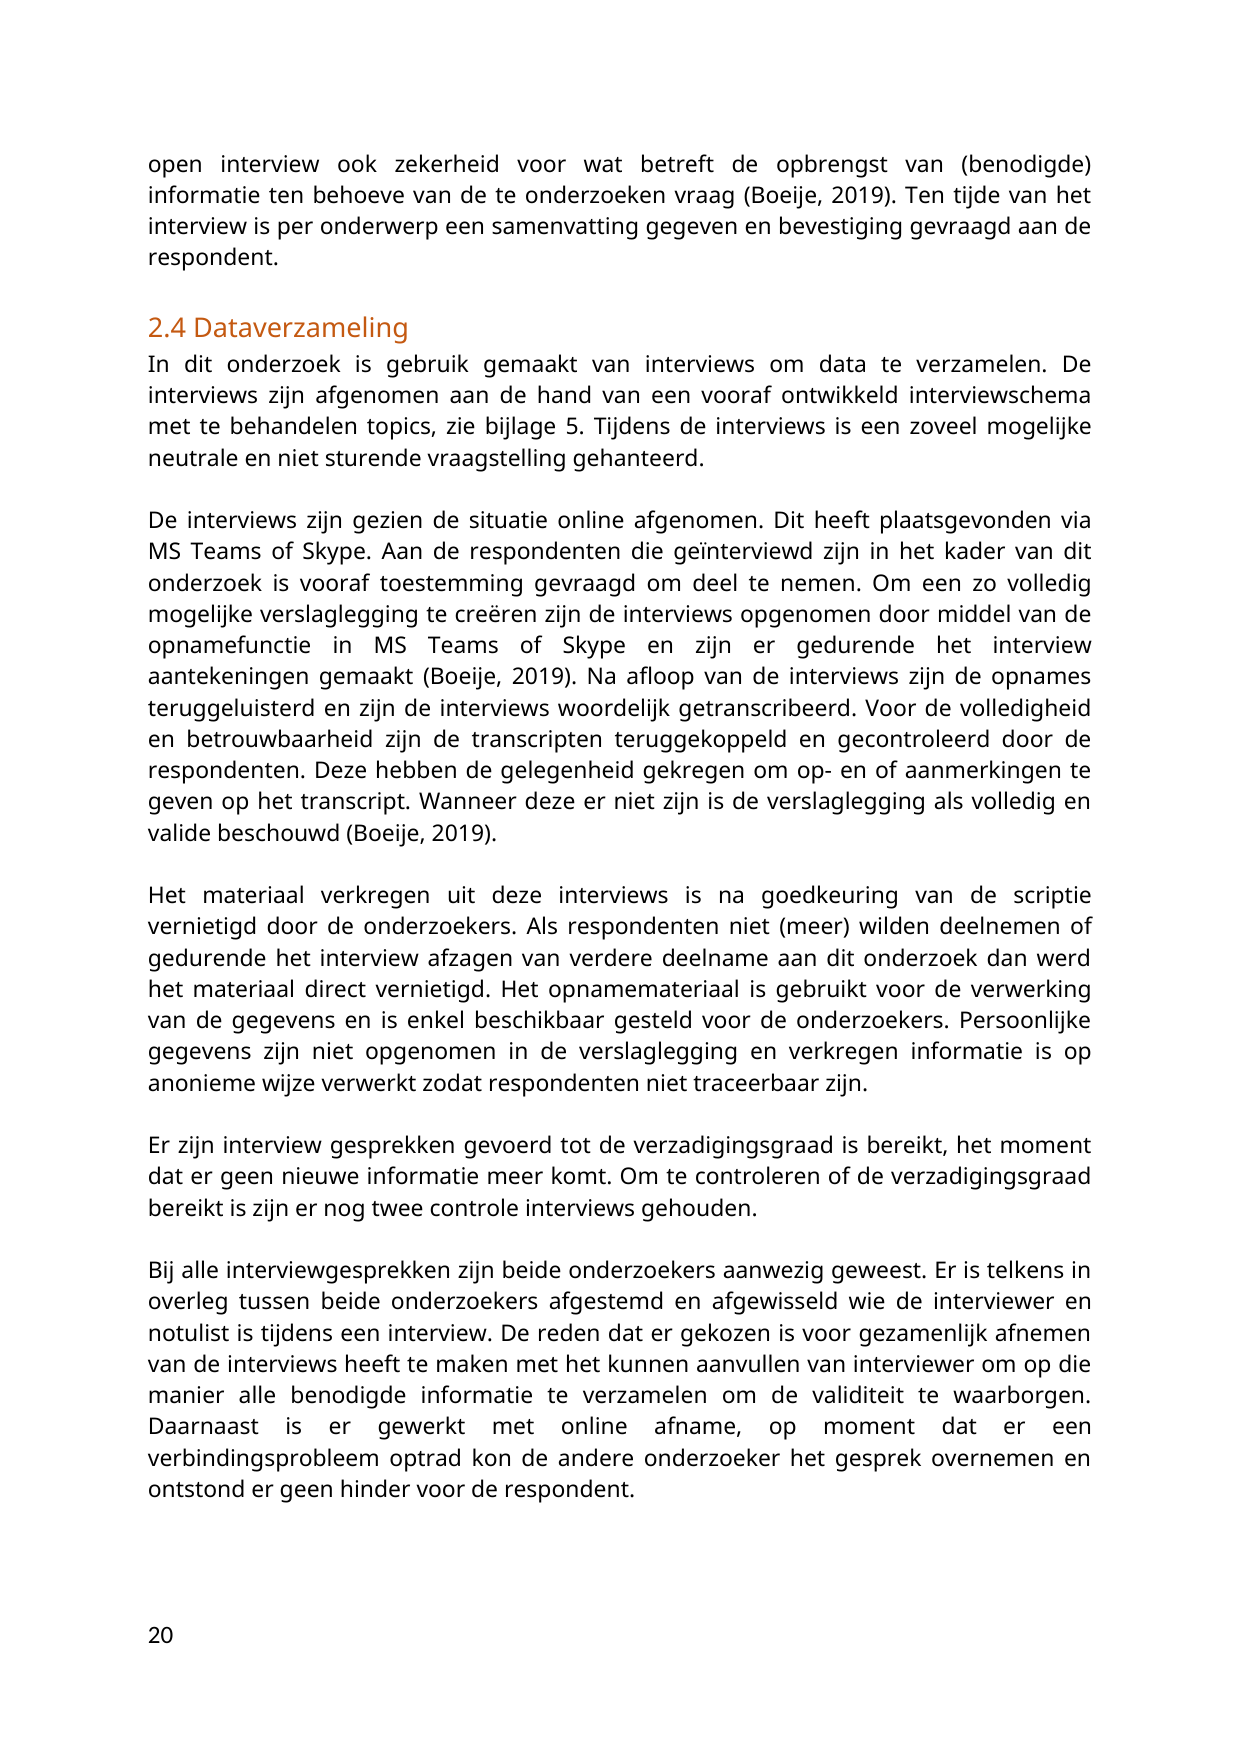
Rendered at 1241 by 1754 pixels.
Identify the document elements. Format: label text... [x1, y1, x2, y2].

text De interviews zijn gezien de situatie online afgenomen. Dit heeft plaatsgevonden via MS Teams of Skype. Aan de respondenten die geïnterviewd zijn in het kader van dit onderzoek is vooraf toestemming gevraagd om deel te nemen. Om een zo volledig mogelijke verslaglegging te creëren zijn de interviews opgenomen door middel van de opnamefunctie in MS Teams of Skype en zijn er gedurende het interview aantekeningen gemaakt (Boeije, 2019). Na afloop van de interviews zijn de opnames teruggeluisterd en zijn de interviews woordelijk getranscribeerd. Voor de volledigheid en betrouwbaarheid zijn de transcripten teruggekoppeld en gecontroleerd door de respondenten. Deze hebben de gelegenheid gekregen om op- en of aanmerkingen te geven op het transcript. Wanneer deze er niet zijn is de verslaglegging als volledig en valide beschouwd (Boeije, 2019). [148, 504, 1093, 848]
text Het materiaal verkregen uit deze interviews is na goedkeuring van de scriptie vernietigd door de onderzoekers. Als respondenten niet (meer) wilden deelnemen of gedurende het interview afzagen van verdere deelname aan dit onderzoek dan werd het materiaal direct vernietigd. Het opnamemateriaal is gebruikt voor de verwerking van de gegevens en is enkel beschikbaar gesteld voor de onderzoekers. Persoonlijke gegevens zijn niet opgenomen in de verslaglegging en verkregen informatie is op anonieme wijze verwerkt zodat respondenten niet traceerbaar zijn. [148, 879, 1093, 1098]
subtitle 2.4 Dataverzameling [148, 308, 1093, 345]
text In dit onderzoek is gebruik gemaakt van interviews om data te verzamelen. De interviews zijn afgenomen aan de hand van een vooraf ontwikkeld interviewschema met te behandelen topics, zie bijlage 5. Tijdens de interviews is een zoveel mogelijke neutrale en niet sturende vraagstelling gehanteerd. [148, 348, 1093, 473]
text Er zijn interview gesprekken gevoerd tot de verzadigingsgraad is bereikt, het moment dat er geen nieuwe informatie meer komt. Om te controleren of de verzadigingsgraad bereikt is zijn er nog twee controle interviews gehouden. [148, 1129, 1093, 1223]
text Bij alle interviewgesprekken zijn beide onderzoekers aanwezig geweest. Er is telkens in overleg tussen beide onderzoekers afgestemd en afgewisseld wie de interviewer en notulist is tijdens een interview. De reden dat er gekozen is voor gezamenlijk afnemen van de interviews heeft te maken met het kunnen aanvullen van interviewer om op die manier alle benodigde informatie te verzamelen om de validiteit te waarborgen. Daarnaast is er gewerkt met online afname, op moment dat er een verbindingsprobleem optrad kon de andere onderzoeker het gesprek overnemen en ontstond er geen hinder voor de respondent. [148, 1254, 1093, 1504]
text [148, 148, 1093, 273]
